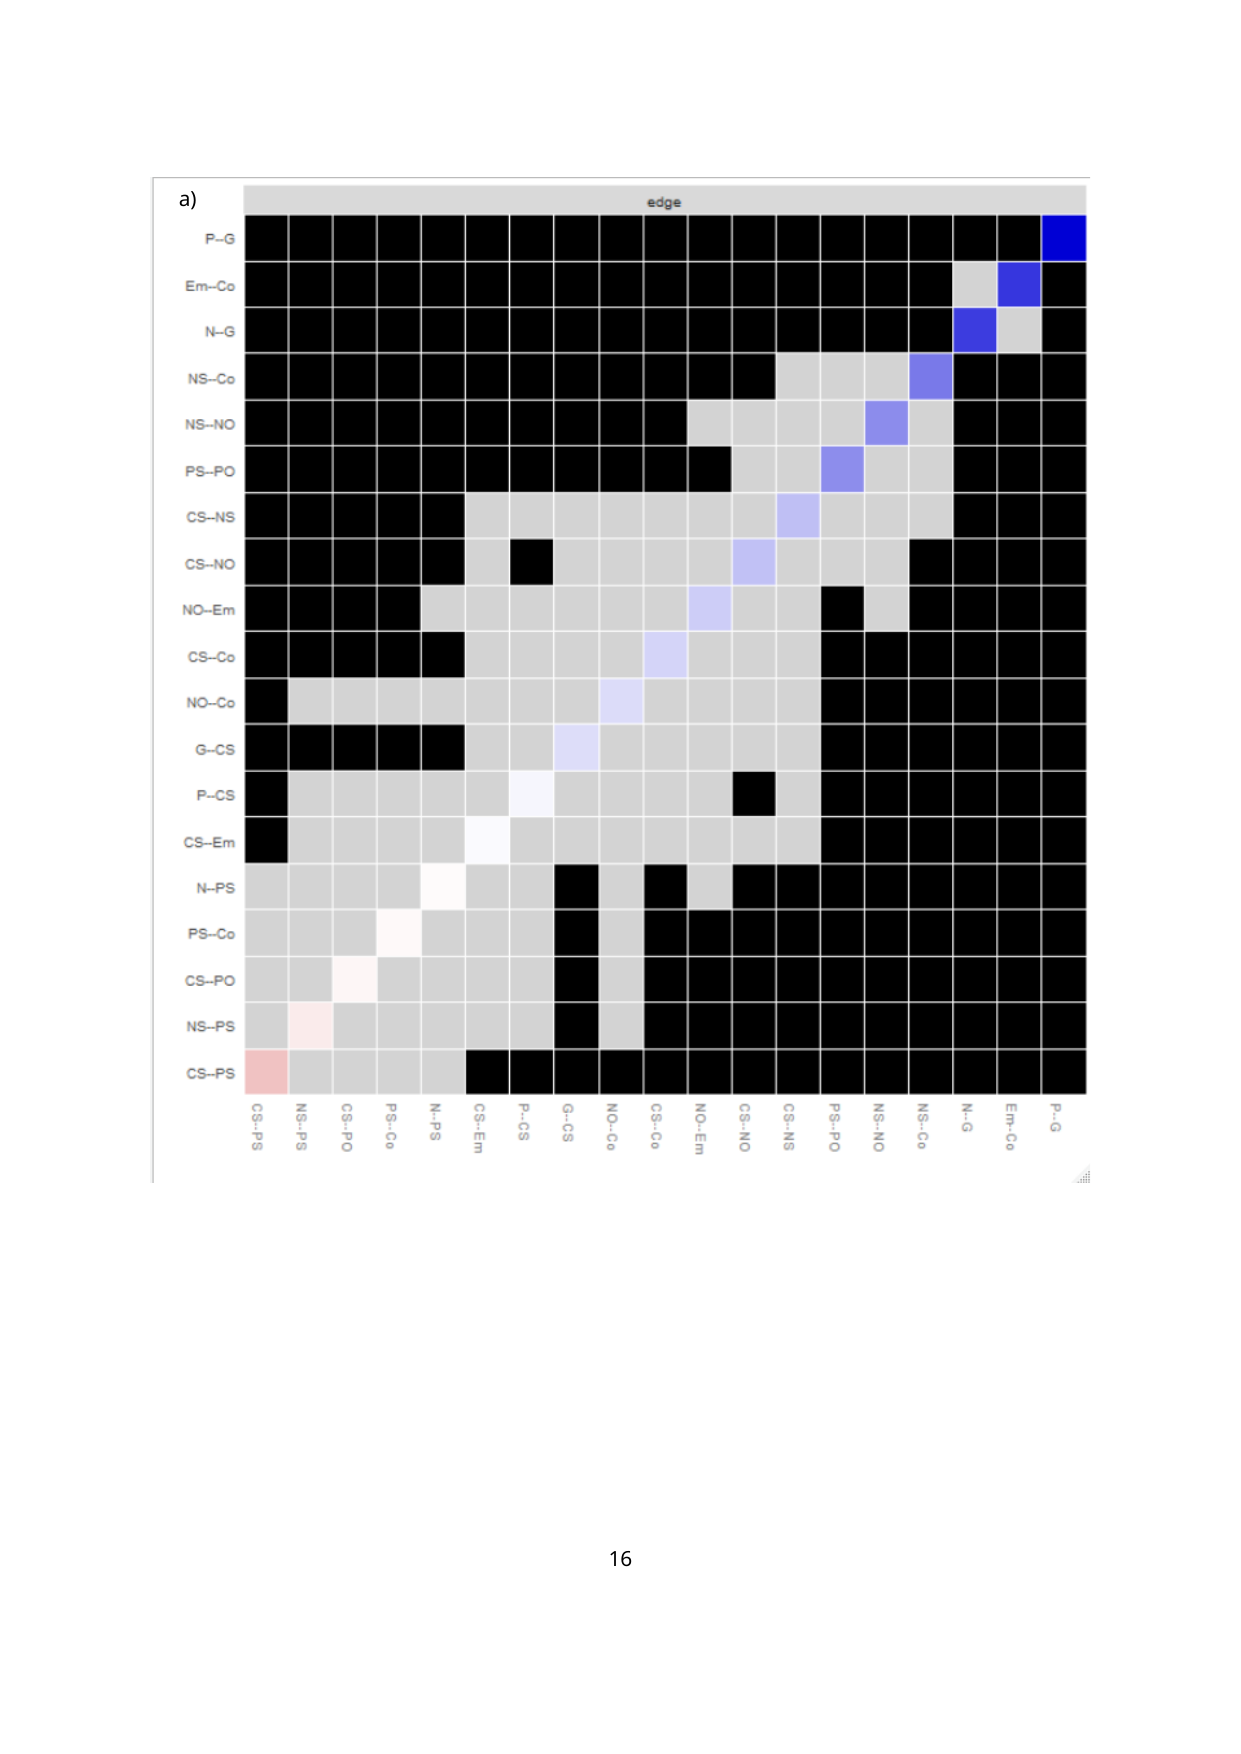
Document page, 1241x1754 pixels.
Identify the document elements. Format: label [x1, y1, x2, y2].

picture [150, 177, 1091, 1183]
